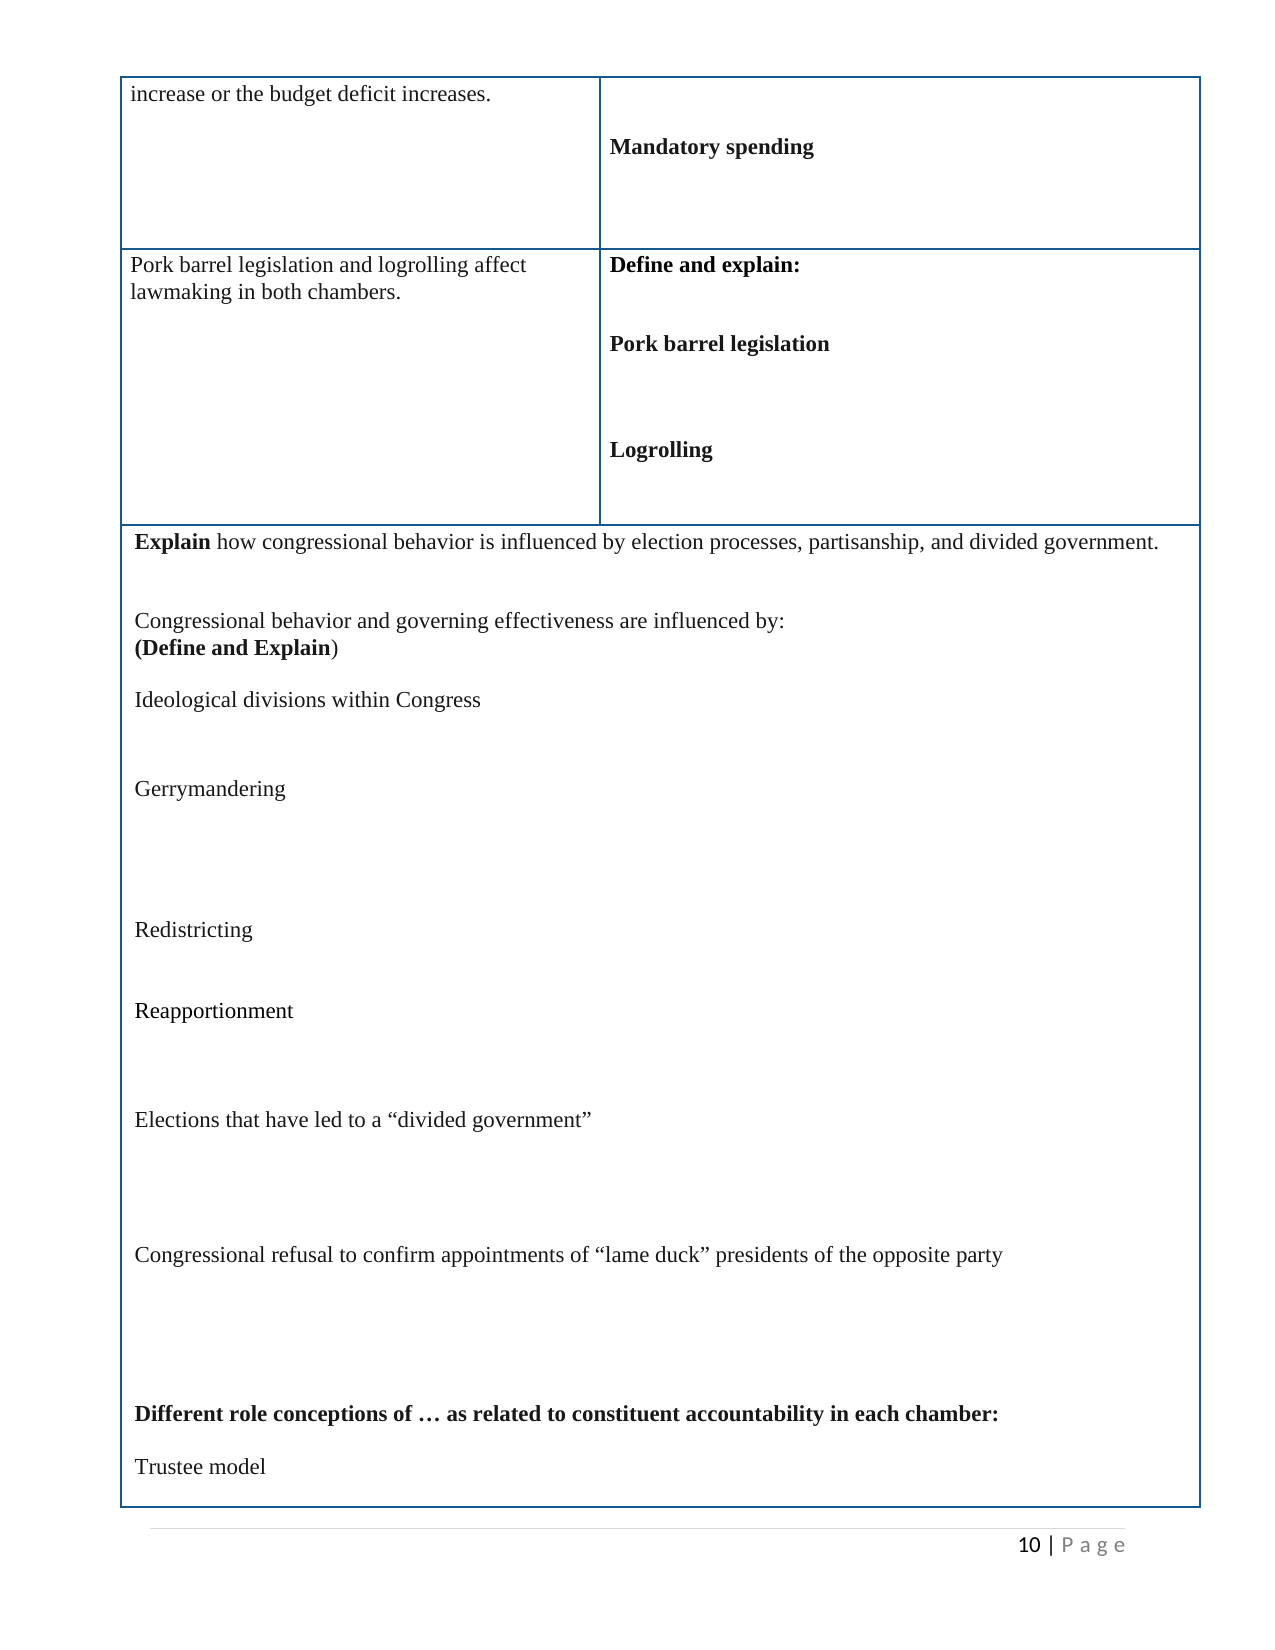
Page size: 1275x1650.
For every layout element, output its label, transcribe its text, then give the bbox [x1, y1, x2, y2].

table_cell Define and explain: Pork barrel legislation Logrolling [601, 250, 1199, 524]
table_cell [122, 526, 133, 1506]
table_cell Pork barrel legislation and logrolling affect lawmaking in both chambers. [122, 250, 599, 524]
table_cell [122, 78, 599, 247]
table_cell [601, 78, 1199, 247]
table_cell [133, 526, 1199, 1506]
